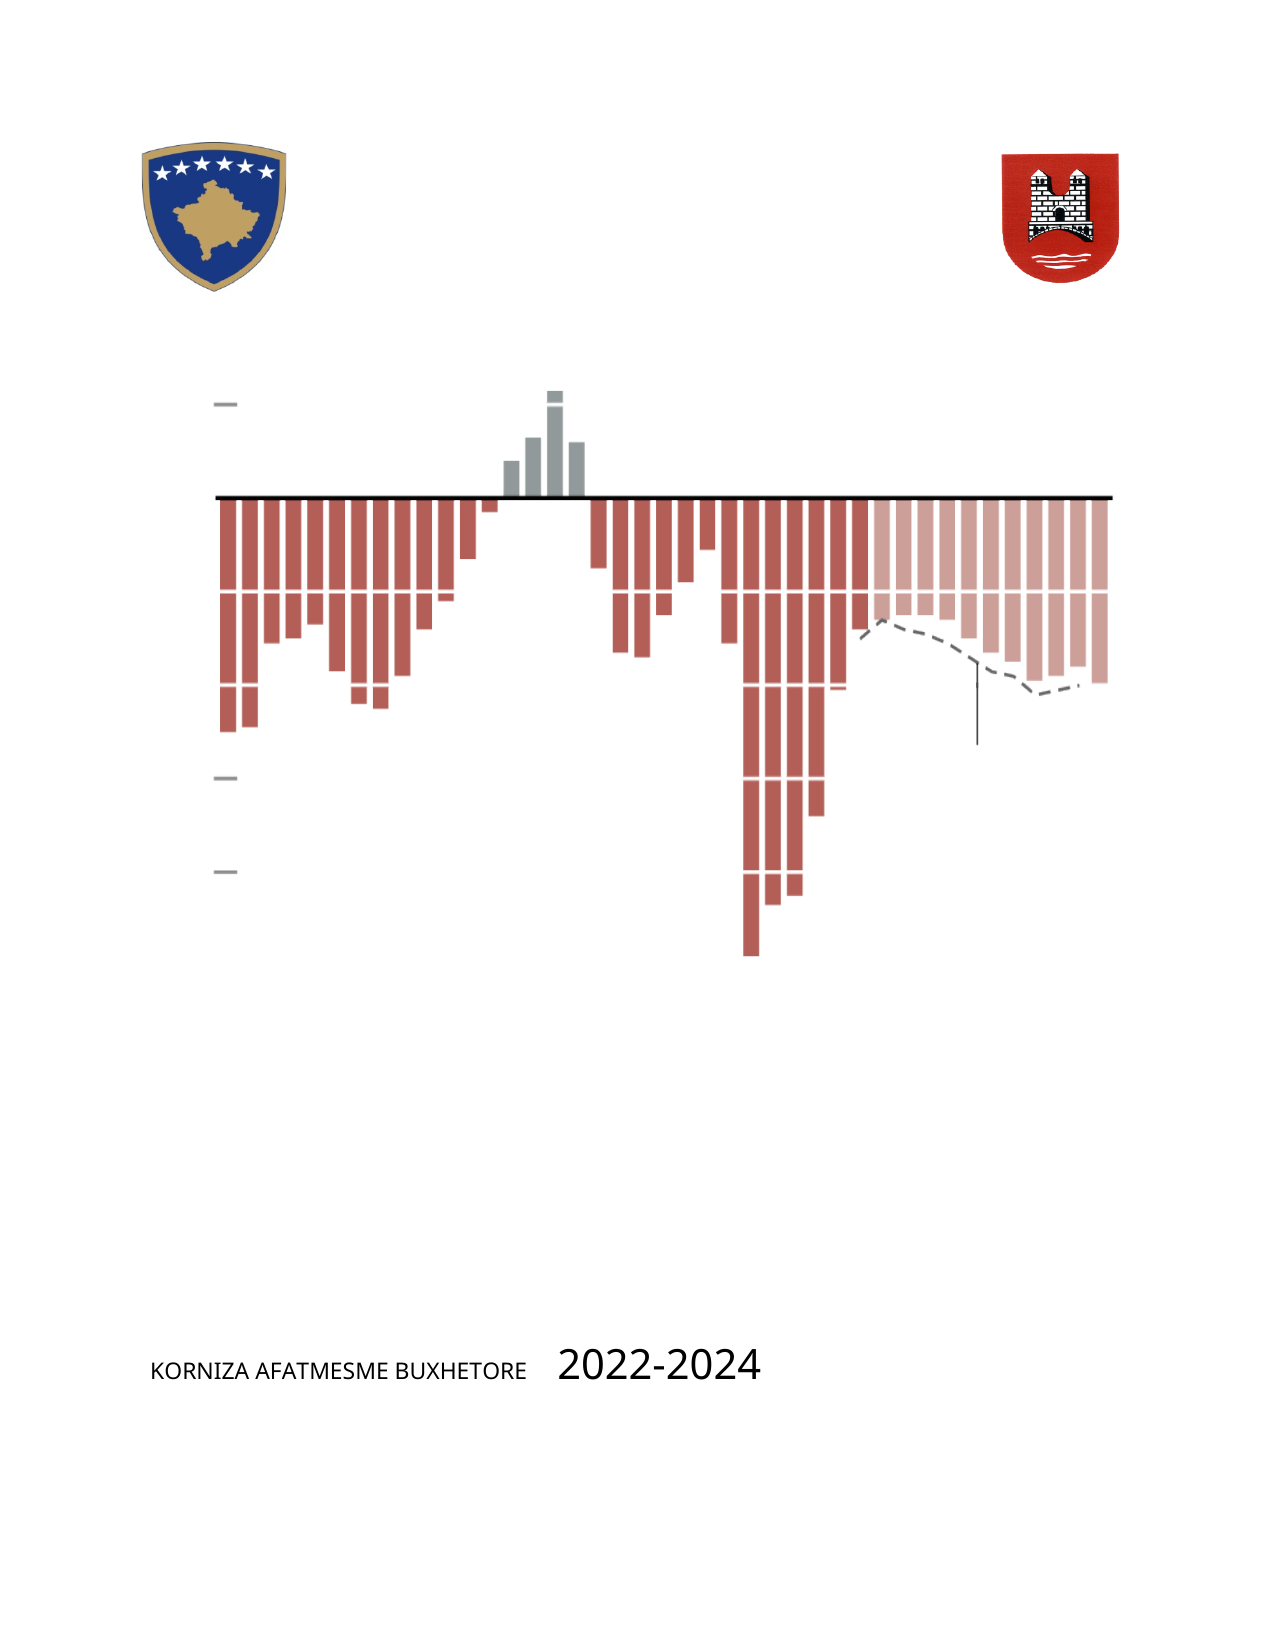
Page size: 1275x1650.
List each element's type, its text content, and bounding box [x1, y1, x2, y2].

picture [141, 142, 287, 292]
text KORNIZA AFATMESME BUXHETORE 2022-2024 [150, 1335, 1125, 1392]
picture [150, 369, 1125, 969]
picture [997, 150, 1125, 288]
